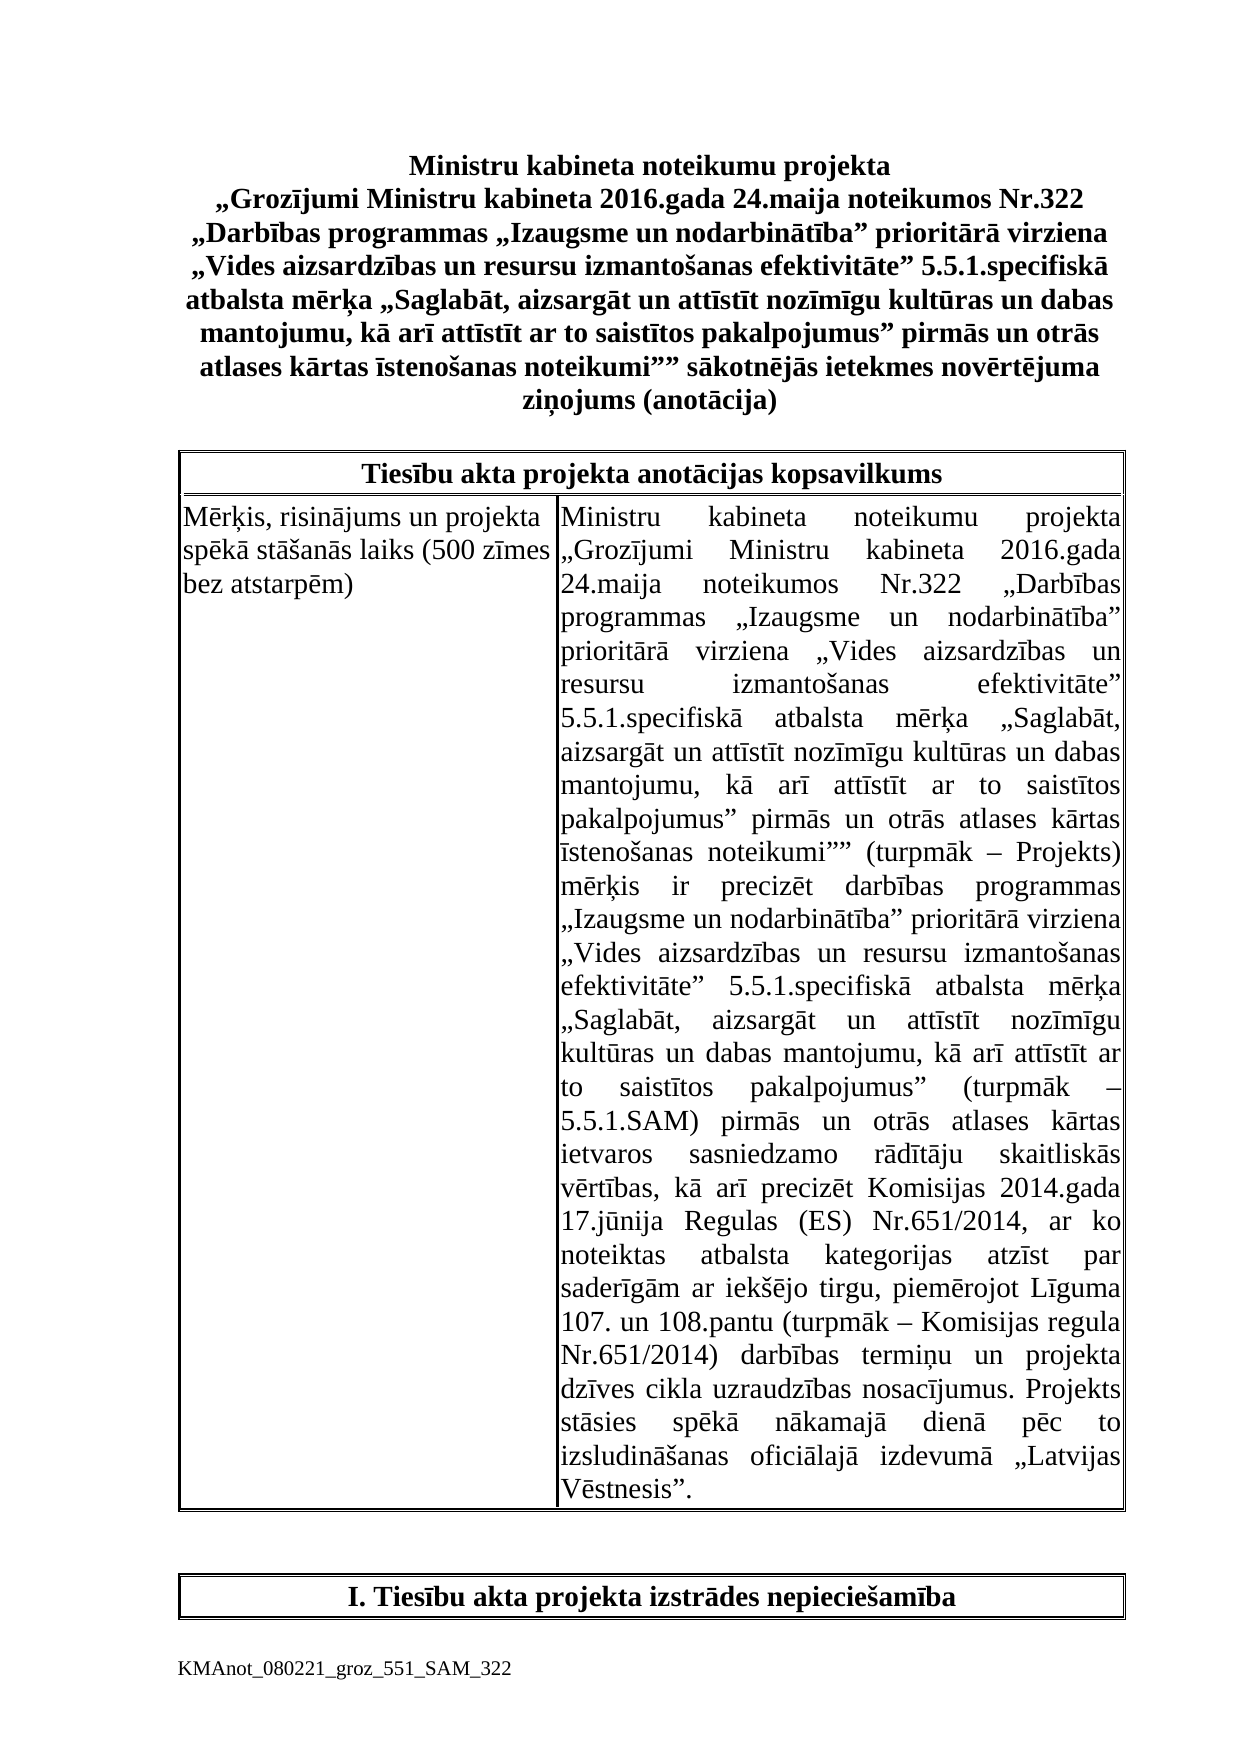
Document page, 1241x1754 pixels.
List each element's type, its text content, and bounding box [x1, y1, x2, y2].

table_header Tiesību akta projekta anotācijas kopsavilkums [181, 453, 1123, 493]
text „Grozījumi Ministru kabineta 2016.gada 24.maija noteikumos Nr.322 „Darbības programmas „Izaugsme un nodarbinātība” prioritārā virziena „Vides aizsardzības un resursu izmantošanas efektivitāte” 5.5.1.specifiskā atbalsta mērķa „Saglabāt, aizsargāt un attīstīt nozīmīgu kultūras un dabas mantojumu, kā arī attīstīt ar to saistītos pakalpojumus” pirmās un otrās atlases kārtas īstenošanas noteikumi”” sākotnējās ietekmes novērtējuma ziņojums (anotācija) [177, 181, 1122, 416]
table_cell Mērķis, risinājums un projekta spēkā stāšanās laiks (500 zīmes bez atstarpēm) [180, 493, 557, 1508]
table_header I. Tiesību akta projekta izstrādes nepieciešamība [181, 1577, 1123, 1616]
text Ministru kabineta noteikumu projekta [177, 148, 1122, 181]
table_cell Ministru kabineta noteikumu projekta „Grozījumi Ministru kabineta 2016.gada 24.maija noteikumos Nr.322 „Darbības programmas „Izaugsme un nodarbinātība” prioritārā virziena „Vides aizsardzības un resursu izmantošanas efektivitāte” 5.5.1.specifiskā atbalsta mērķa „Saglabāt, aizsargāt un attīstīt nozīmīgu kultūras un dabas mantojumu, kā arī attīstīt ar to saistītos pakalpojumus” pirmās un otrās atlases kārtas īstenošanas noteikumi”” (turpmāk – Projekts) mērķis ir precizēt darbības programmas „Izaugsme un nodarbinātība” prioritārā virziena „Vides aizsardzības un resursu izmantošanas efektivitāte” 5.5.1.specifiskā atbalsta mērķa „Saglabāt, aizsargāt un attīstīt nozīmīgu kultūras un dabas mantojumu, kā arī attīstīt ar to saistītos pakalpojumus” (turpmāk – 5.5.1.SAM) pirmās un otrās atlases kārtas ietvaros sasniedzamo rādītāju skaitliskās vērtības, kā arī precizēt Komisijas 2014.gada 17.jūnija Regulas (ES) Nr.651/2014, ar ko noteiktas atbalsta kategorijas atzīst par saderīgām ar iekšējo tirgu, piemērojot Līguma 107. un 108.pantu (turpmāk – Komisijas regula Nr.651/2014) darbības termiņu un projekta dzīves cikla uzraudzības nosacījumus. Projekts stāsies spēkā nākamajā dienā pēc to izsludināšanas oficiālajā izdevumā „Latvijas Vēstnesis”. [557, 493, 1124, 1508]
